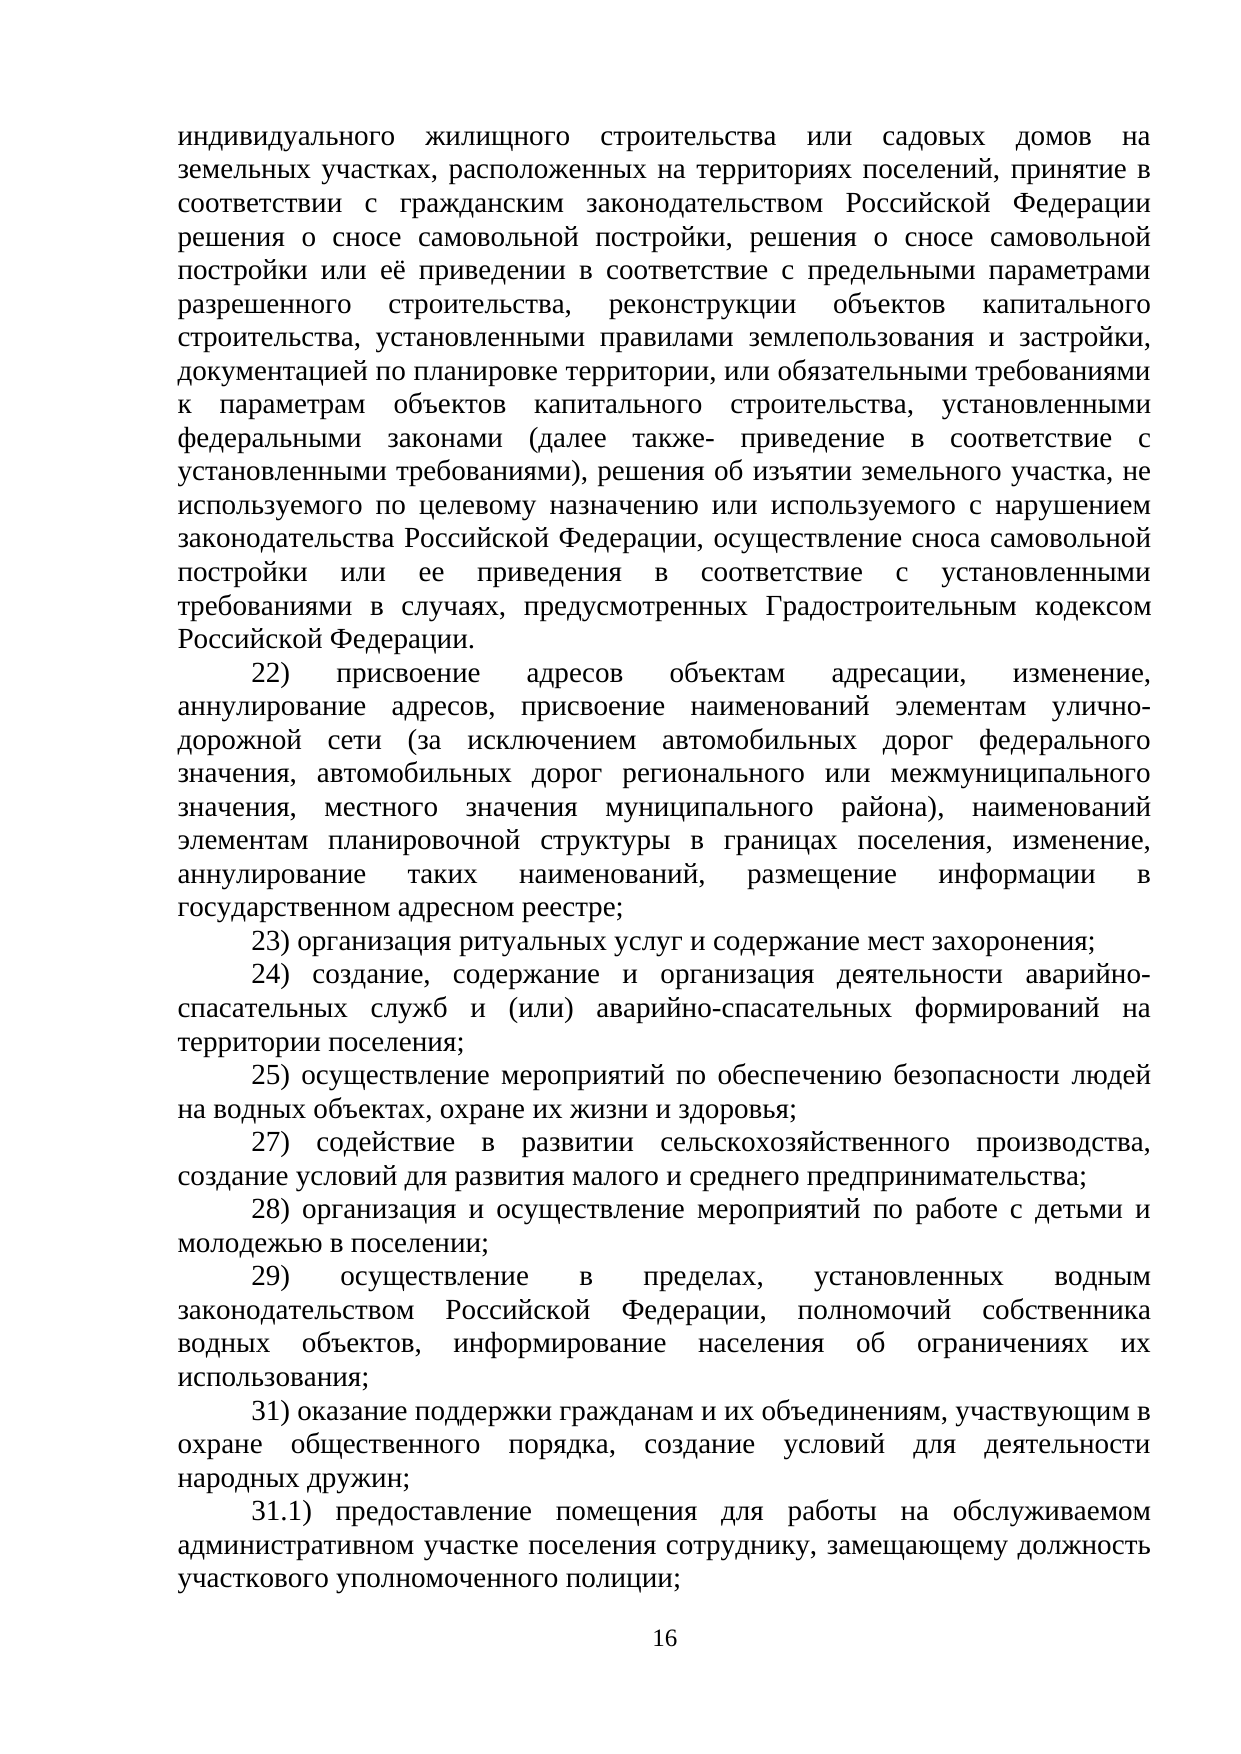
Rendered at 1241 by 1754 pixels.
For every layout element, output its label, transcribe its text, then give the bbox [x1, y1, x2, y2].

text 25) осуществление мероприятий по обеспечению безопасности людей на водных объектах, охране их жизни и здоровья; [177, 1057, 1152, 1124]
text 31.1) предоставление помещения для работы на обслуживаемом административном участке поселения сотруднику, замещающему должность участкового уполномоченного полиции; [177, 1493, 1152, 1594]
text 23) организация ритуальных услуг и содержание мест захоронения; [177, 923, 1152, 957]
text индивидуального жилищного строительства или садовых домов на земельных участках, расположенных на территориях поселений, принятие в соответствии с гражданским законодательством Российской Федерации решения о сносе самовольной постройки, решения о сносе самовольной постройки или её приведении в соответствие с предельными параметрами разрешенного строительства, реконструкции объектов капитального строительства, установленными правилами землепользования и застройки, документацией по планировке территории, или обязательными требованиями к параметрам объектов капитального строительства, установленными федеральными законами (далее также- приведение в соответствие с установленными требованиями), решения об изъятии земельного участка, не используемого по целевому назначению или используемого с нарушением законодательства Российской Федерации, осуществление сноса самовольной постройки или ее приведения в соответствие с установленными требованиями в случаях, предусмотренных Градостроительным кодексом Российской Федерации. [177, 118, 1152, 655]
text 31) оказание поддержки гражданам и их объединениям, участвующим в охране общественного порядка, создание условий для деятельности народных дружин; [177, 1393, 1152, 1493]
text 24) создание, содержание и организация деятельности аварийно-спасательных служб и (или) аварийно-спасательных формирований на территории поселения; [177, 957, 1152, 1057]
text 27) содействие в развитии сельскохозяйственного производства, создание условий для развития малого и среднего предпринимательства; [177, 1124, 1152, 1191]
text 22) присвоение адресов объектам адресации, изменение, аннулирование адресов, присвоение наименований элементам улично-дорожной сети (за исключением автомобильных дорог федерального значения, автомобильных дорог регионального или межмуниципального значения, местного значения муниципального района), наименований элементам планировочной структуры в границах поселения, изменение, аннулирование таких наименований, размещение информации в государственном адресном реестре; [177, 655, 1152, 923]
text 29) осуществление в пределах, установленных водным законодательством Российской Федерации, полномочий собственника водных объектов, информирование населения об ограничениях их использования; [177, 1258, 1152, 1393]
text 28) организация и осуществление мероприятий по работе с детьми и молодежью в поселении; [177, 1191, 1152, 1258]
